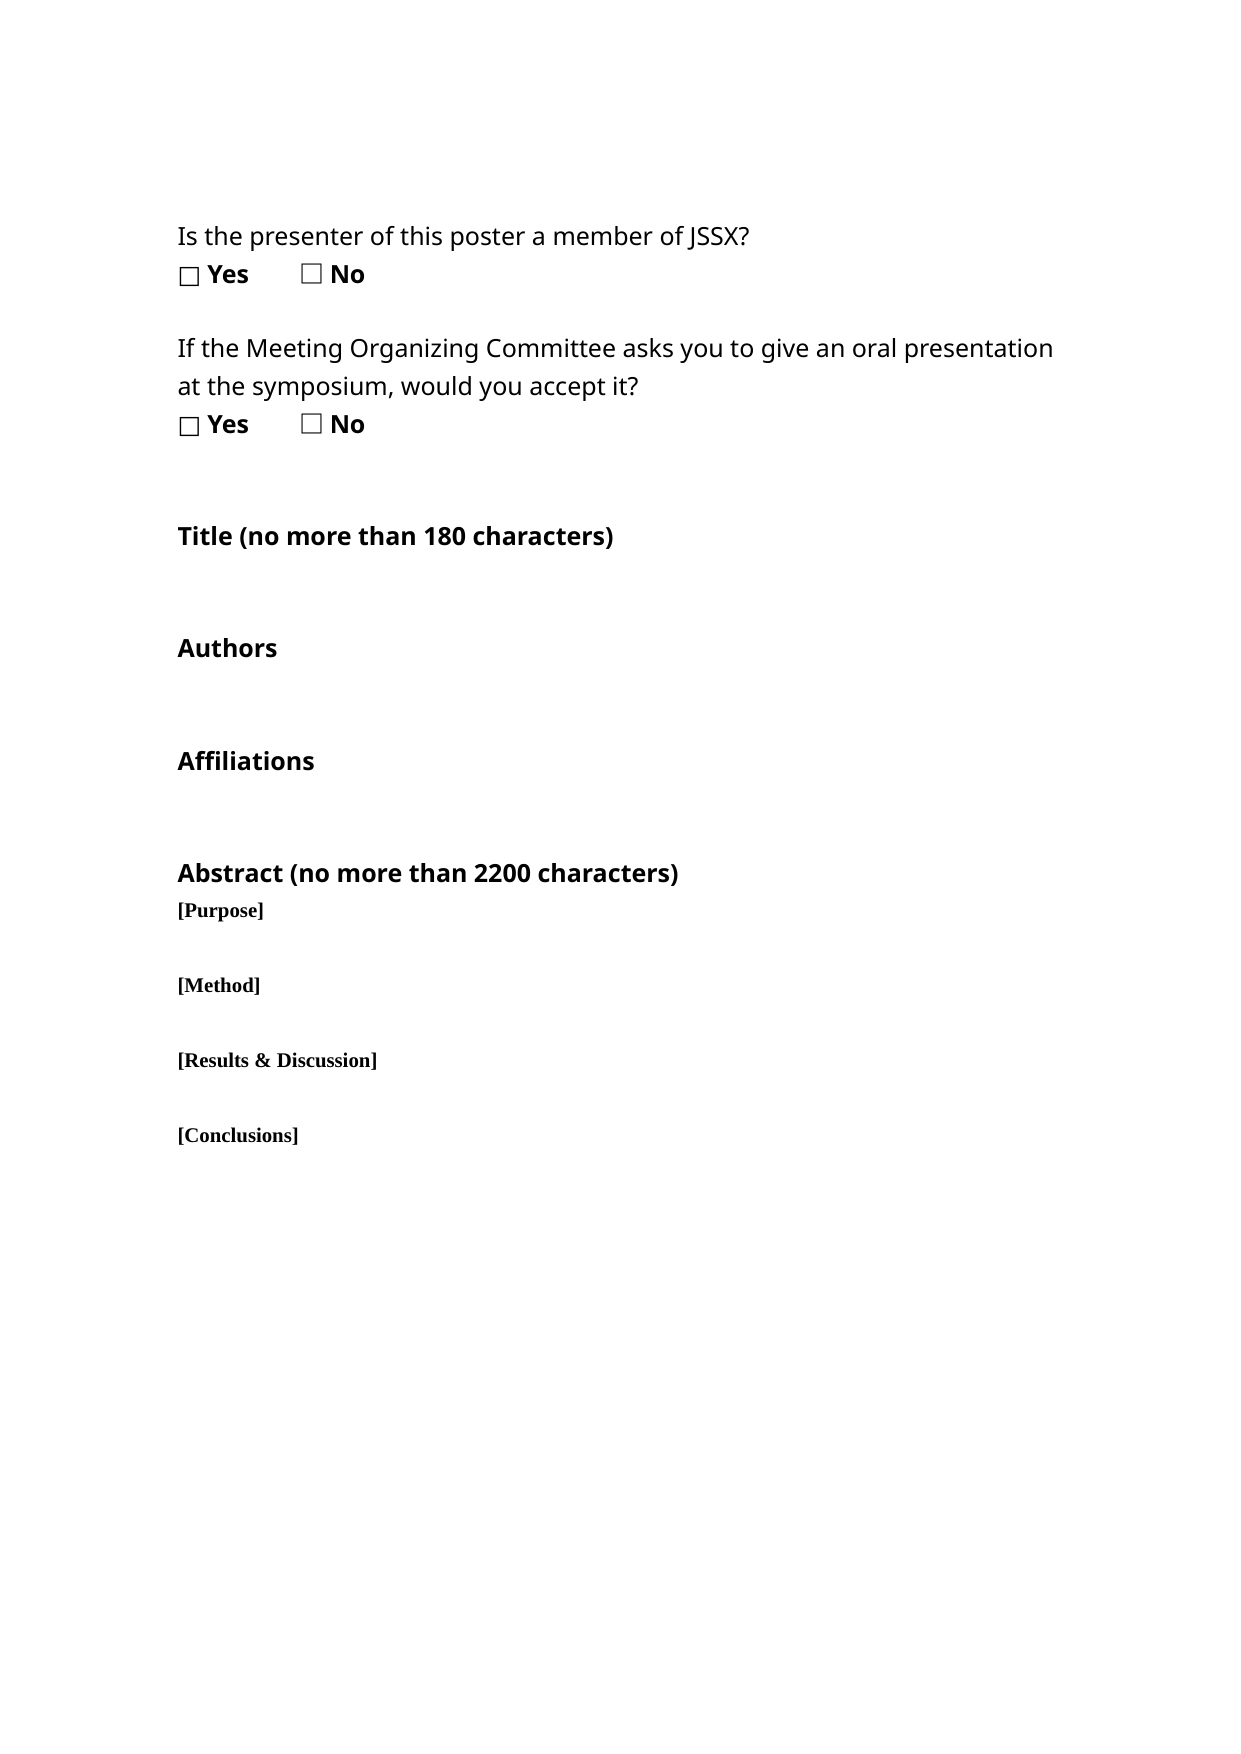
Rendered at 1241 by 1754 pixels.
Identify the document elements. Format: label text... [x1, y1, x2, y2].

text Title (no more than 180 characters) [177, 517, 1063, 554]
text Authors [177, 629, 1063, 667]
text Affiliations [177, 742, 1063, 779]
text Abstract (no more than 2200 characters) [177, 854, 1063, 892]
text If the Meeting Organizing Committee asks you to give an oral presentation at the symposium, would you accept it? [177, 329, 1063, 404]
text [Conclusions] [177, 1117, 1063, 1154]
text [Results & Discussion] [177, 1042, 1063, 1079]
text [Purpose] [177, 892, 1063, 929]
text Is the presenter of this poster a member of JSSX? [177, 217, 1063, 254]
text □ Yes □ No [177, 254, 1063, 292]
text □ Yes □ No [177, 404, 1063, 442]
text [Method] [177, 967, 1063, 1004]
